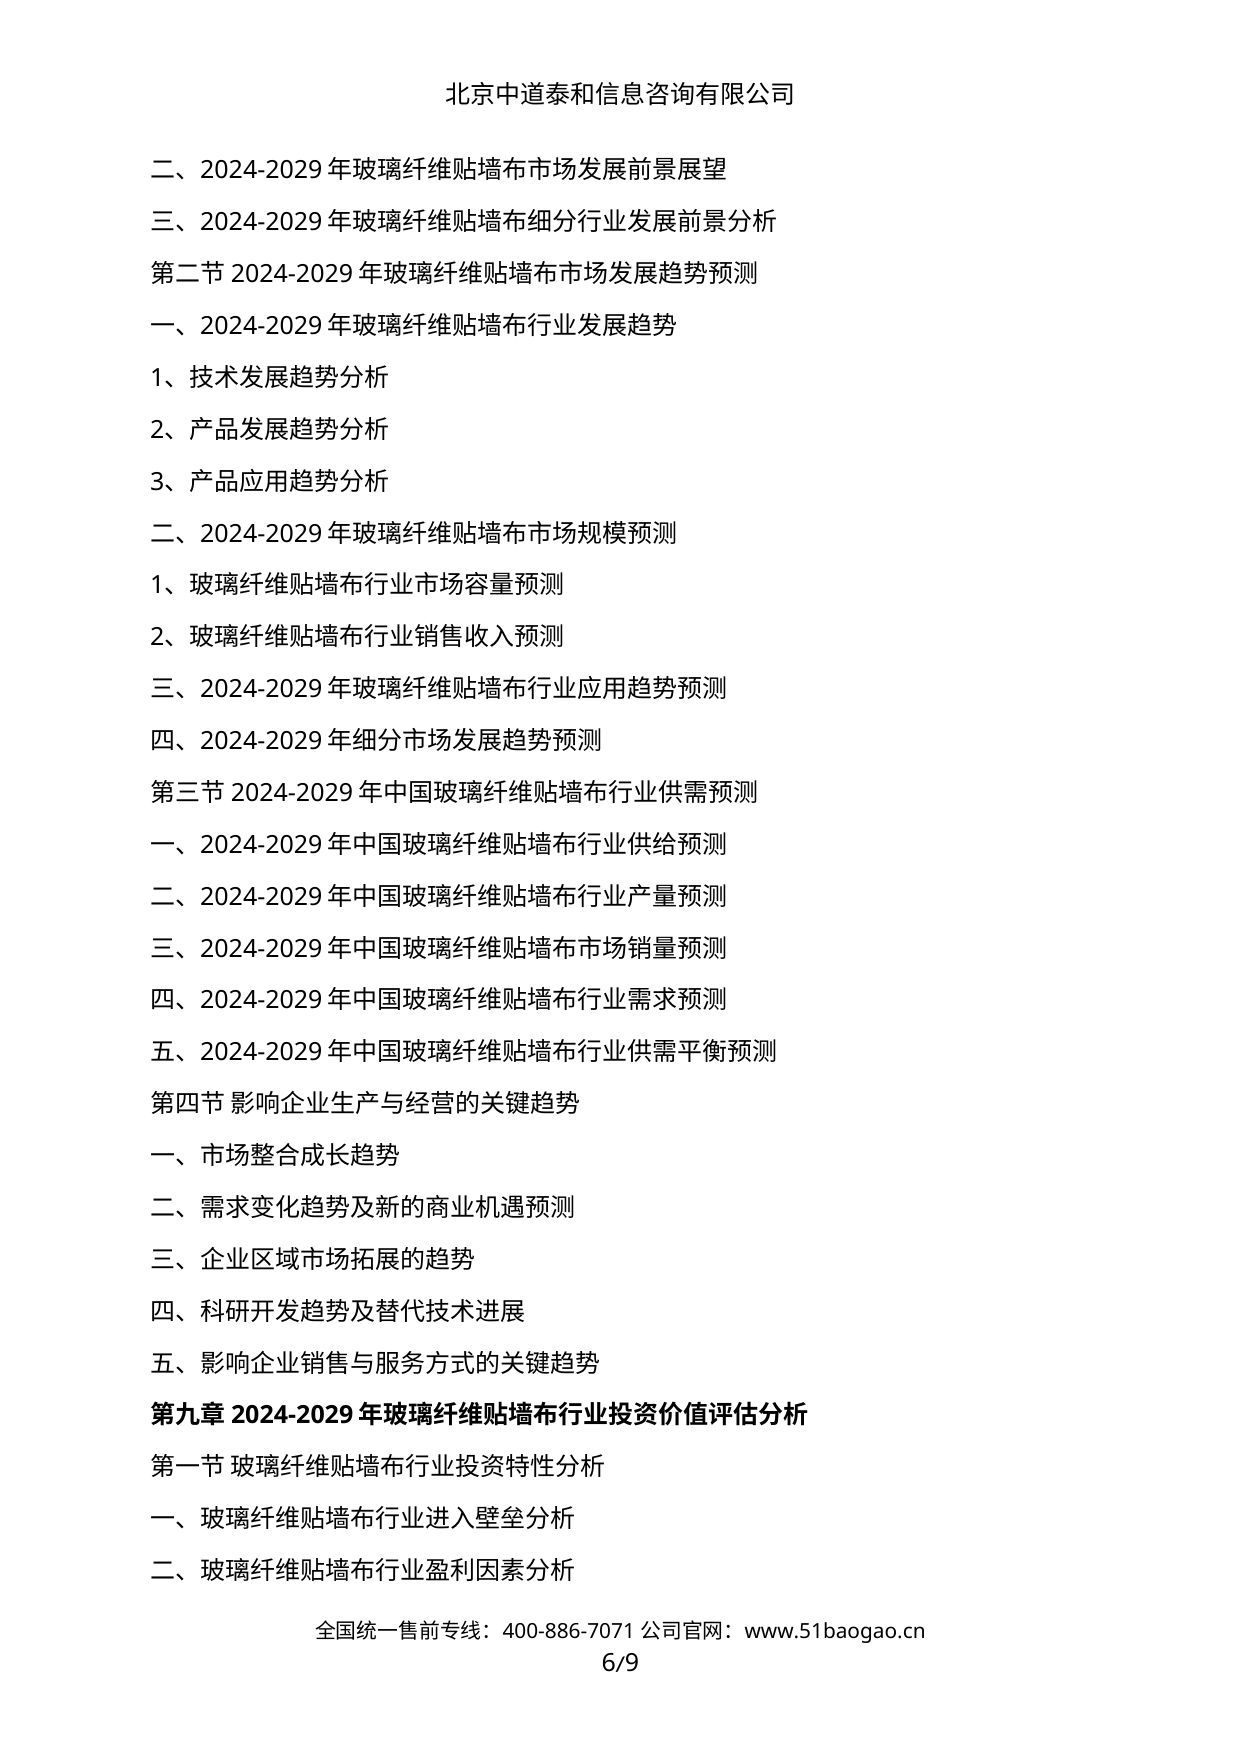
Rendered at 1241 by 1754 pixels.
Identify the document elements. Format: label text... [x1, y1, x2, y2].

text 第一节 玻璃纤维贴墙布行业投资特性分析 [150, 1447, 1090, 1483]
text 一、2024-2029年中国玻璃纤维贴墙布行业供给预测 [150, 824, 1090, 861]
text 3、产品应用趋势分析 [150, 461, 1090, 497]
text 五、影响企业销售与服务方式的关键趋势 [150, 1343, 1090, 1379]
text 一、玻璃纤维贴墙布行业进入壁垒分析 [150, 1499, 1090, 1535]
text 二、需求变化趋势及新的商业机遇预测 [150, 1187, 1090, 1224]
text 2、玻璃纤维贴墙布行业销售收入预测 [150, 617, 1090, 653]
text 二、玻璃纤维贴墙布行业盈利因素分析 [150, 1551, 1090, 1587]
text 三、2024-2029年玻璃纤维贴墙布细分行业发展前景分析 [150, 202, 1090, 238]
text 一、2024-2029年玻璃纤维贴墙布行业发展趋势 [150, 306, 1090, 342]
text 四、科研开发趋势及替代技术进展 [150, 1291, 1090, 1327]
text 五、2024-2029年中国玻璃纤维贴墙布行业供需平衡预测 [150, 1032, 1090, 1068]
text 第四节 影响企业生产与经营的关键趋势 [150, 1084, 1090, 1120]
text 二、2024-2029年中国玻璃纤维贴墙布行业产量预测 [150, 876, 1090, 912]
text 第九章 2024-2029年玻璃纤维贴墙布行业投资价值评估分析 [150, 1395, 1090, 1431]
text 一、市场整合成长趋势 [150, 1136, 1090, 1172]
text 四、2024-2029年细分市场发展趋势预测 [150, 721, 1090, 757]
text 1、技术发展趋势分析 [150, 357, 1090, 394]
text 第三节 2024-2029年中国玻璃纤维贴墙布行业供需预测 [150, 772, 1090, 809]
text 1、玻璃纤维贴墙布行业市场容量预测 [150, 565, 1090, 601]
text 第二节 2024-2029年玻璃纤维贴墙布市场发展趋势预测 [150, 254, 1090, 290]
text 四、2024-2029年中国玻璃纤维贴墙布行业需求预测 [150, 980, 1090, 1016]
text 三、企业区域市场拓展的趋势 [150, 1239, 1090, 1276]
text 三、2024-2029年中国玻璃纤维贴墙布市场销量预测 [150, 928, 1090, 964]
text 二、2024-2029年玻璃纤维贴墙布市场规模预测 [150, 513, 1090, 549]
text 2、产品发展趋势分析 [150, 409, 1090, 446]
text 二、2024-2029年玻璃纤维贴墙布市场发展前景展望 [150, 150, 1090, 186]
text 三、2024-2029年玻璃纤维贴墙布行业应用趋势预测 [150, 669, 1090, 705]
